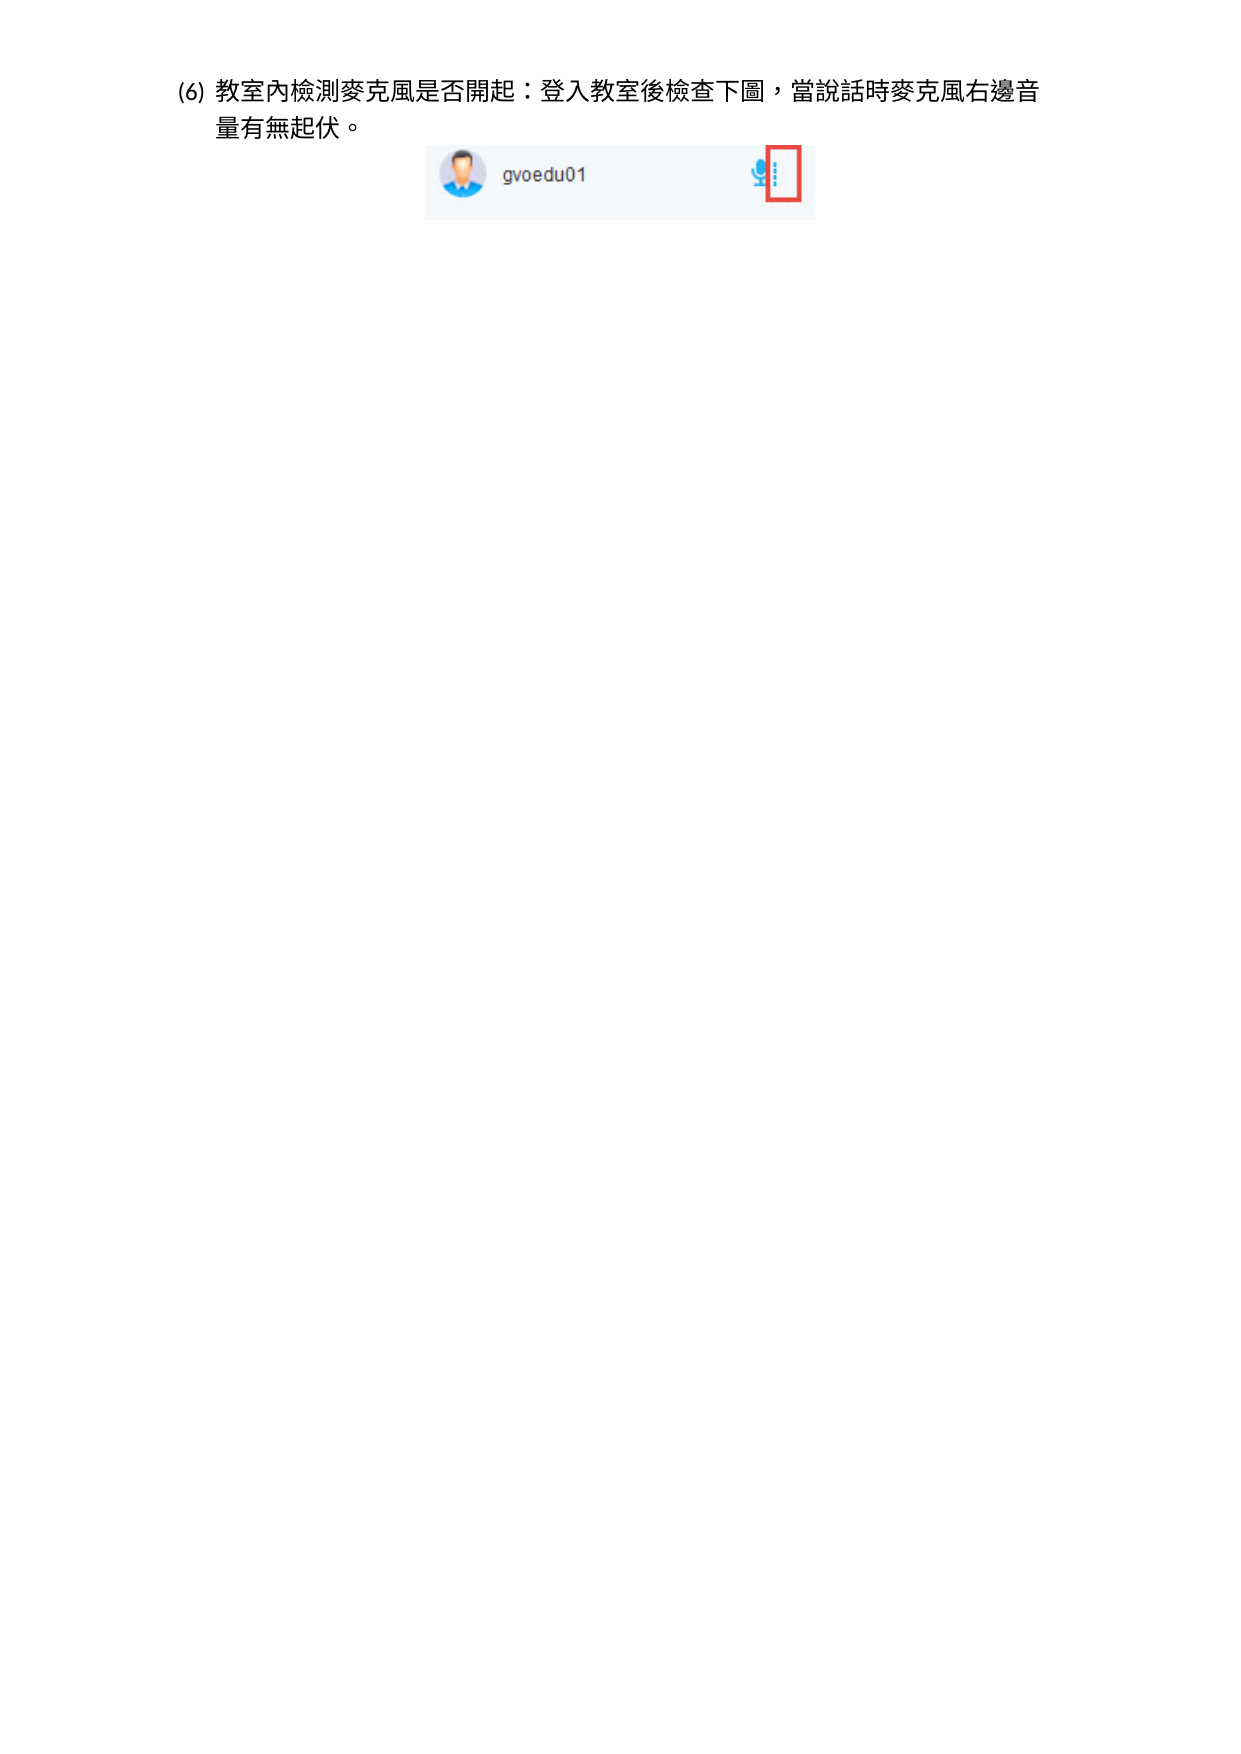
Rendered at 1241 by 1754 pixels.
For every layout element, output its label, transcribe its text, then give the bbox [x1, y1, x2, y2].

picture [424, 145, 816, 220]
list 教室內檢測麥克風是否開起：登入教室後檢查下圖，當說話時麥克風右邊音量有無起伏。 [177, 71, 1063, 146]
